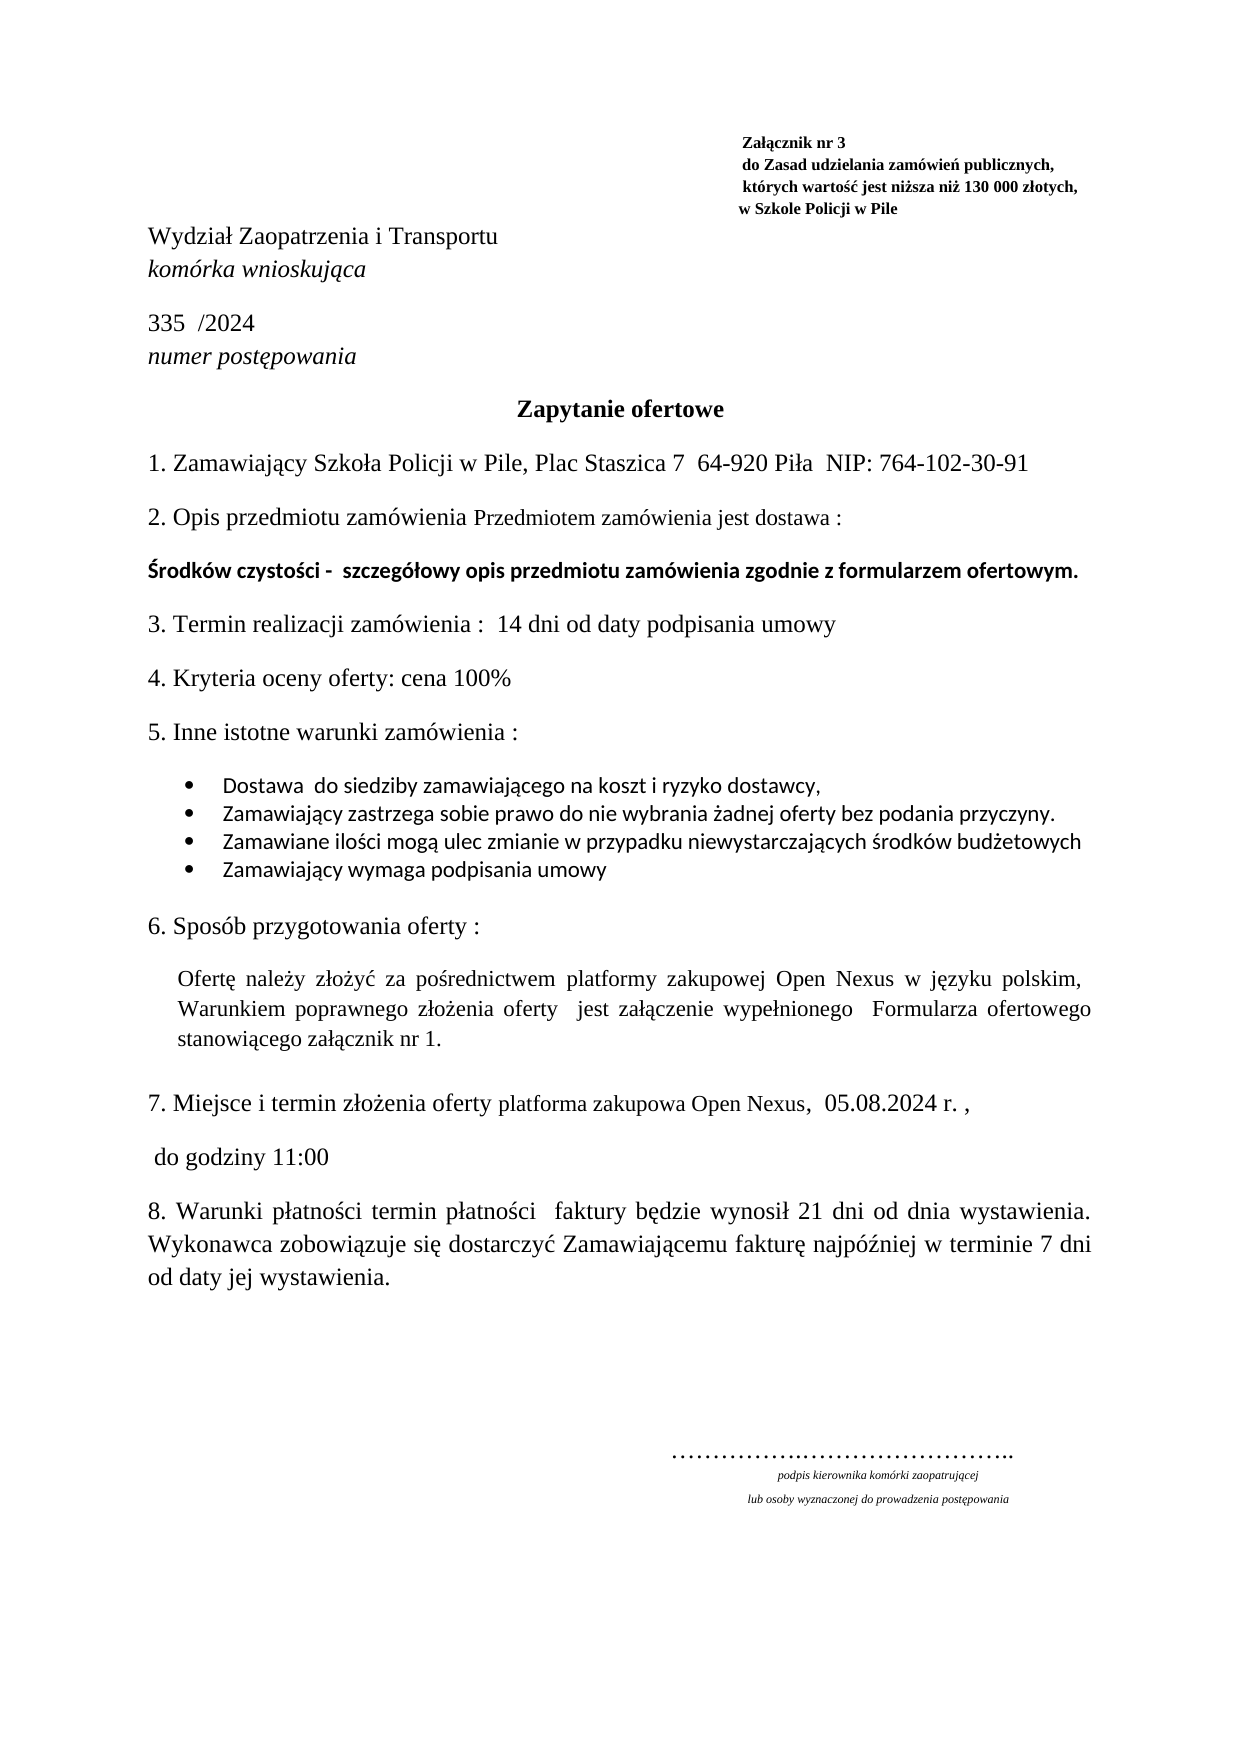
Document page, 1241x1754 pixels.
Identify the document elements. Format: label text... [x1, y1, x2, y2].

text komórka wnioskująca [148, 254, 1093, 283]
text 3. Termin realizacji zamówienia : 14 dni od daty podpisania umowy [148, 609, 1093, 638]
text 8. Warunki płatności termin płatności faktury będzie wynosił 21 dni od dnia wystawienia. Wykonawca zobowiązuje się dostarczyć Zamawiającemu fakturę najpóźniej w terminie 7 dni od daty jej wystawienia. [148, 1196, 1093, 1291]
text 2. Opis przedmiotu zamówienia Przedmiotem zamówienia jest dostawa : [148, 502, 1093, 531]
text lub osoby wyznaczonej do prowadzenia postępowania [590, 1492, 1093, 1516]
text 6. Sposób przygotowania oferty : [148, 911, 1093, 939]
text Załącznik nr 3 do Zasad udzielania zamówień publicznych, [664, 133, 1093, 174]
list Dostawa do siedziby zamawiającego na koszt i ryzyko dostawcy, [185, 771, 1093, 799]
list Zamawiający zastrzega sobie prawo do nie wybrania żadnej oferty bez podania przyczyny. [185, 799, 1093, 827]
text do godziny 11:00 [148, 1142, 1093, 1171]
text których wartość jest niższa niż 130 000 złotych, w Szkole Policji w Pile [738, 177, 1093, 218]
text Wydział Zaopatrzenia i Transportu [148, 221, 1093, 249]
text Ofertę należy złożyć za pośrednictwem platformy zakupowej Open Nexus w języku polskim, Warunkiem poprawnego złożenia oferty jest załączenie wypełnionego Formularza ofertowego stanowiącego załącznik nr 1. [177, 965, 1093, 1051]
text 4. Kryteria oceny oferty: cena 100% [148, 663, 1093, 692]
text Zapytanie ofertowe [148, 394, 1093, 423]
text podpis kierownika komórki zaopatrującej [590, 1468, 1093, 1492]
text 5. Inne istotne warunki zamówienia : [148, 717, 1093, 746]
list Zamawiane ilości mogą ulec zmianie w przypadku niewystarczających środków budżetowych [185, 827, 1093, 855]
text Środków czystości - szczegółowy opis przedmiotu zamówienia zgodnie z formularzem ofertowym. [148, 556, 1093, 584]
text …………….…………………….. [664, 1435, 1093, 1464]
text 7. Miejsce i termin złożenia oferty platforma zakupowa Open Nexus, 05.08.2024 r. , [148, 1088, 1093, 1117]
text numer postępowania [148, 341, 1093, 369]
text 335 /2024 [148, 308, 1093, 336]
list Zamawiający wymaga podpisania umowy [185, 855, 1093, 883]
text 1. Zamawiający Szkoła Policji w Pile, Plac Staszica 7 64-920 Piła NIP: 764-102-30-91 [148, 448, 1093, 477]
